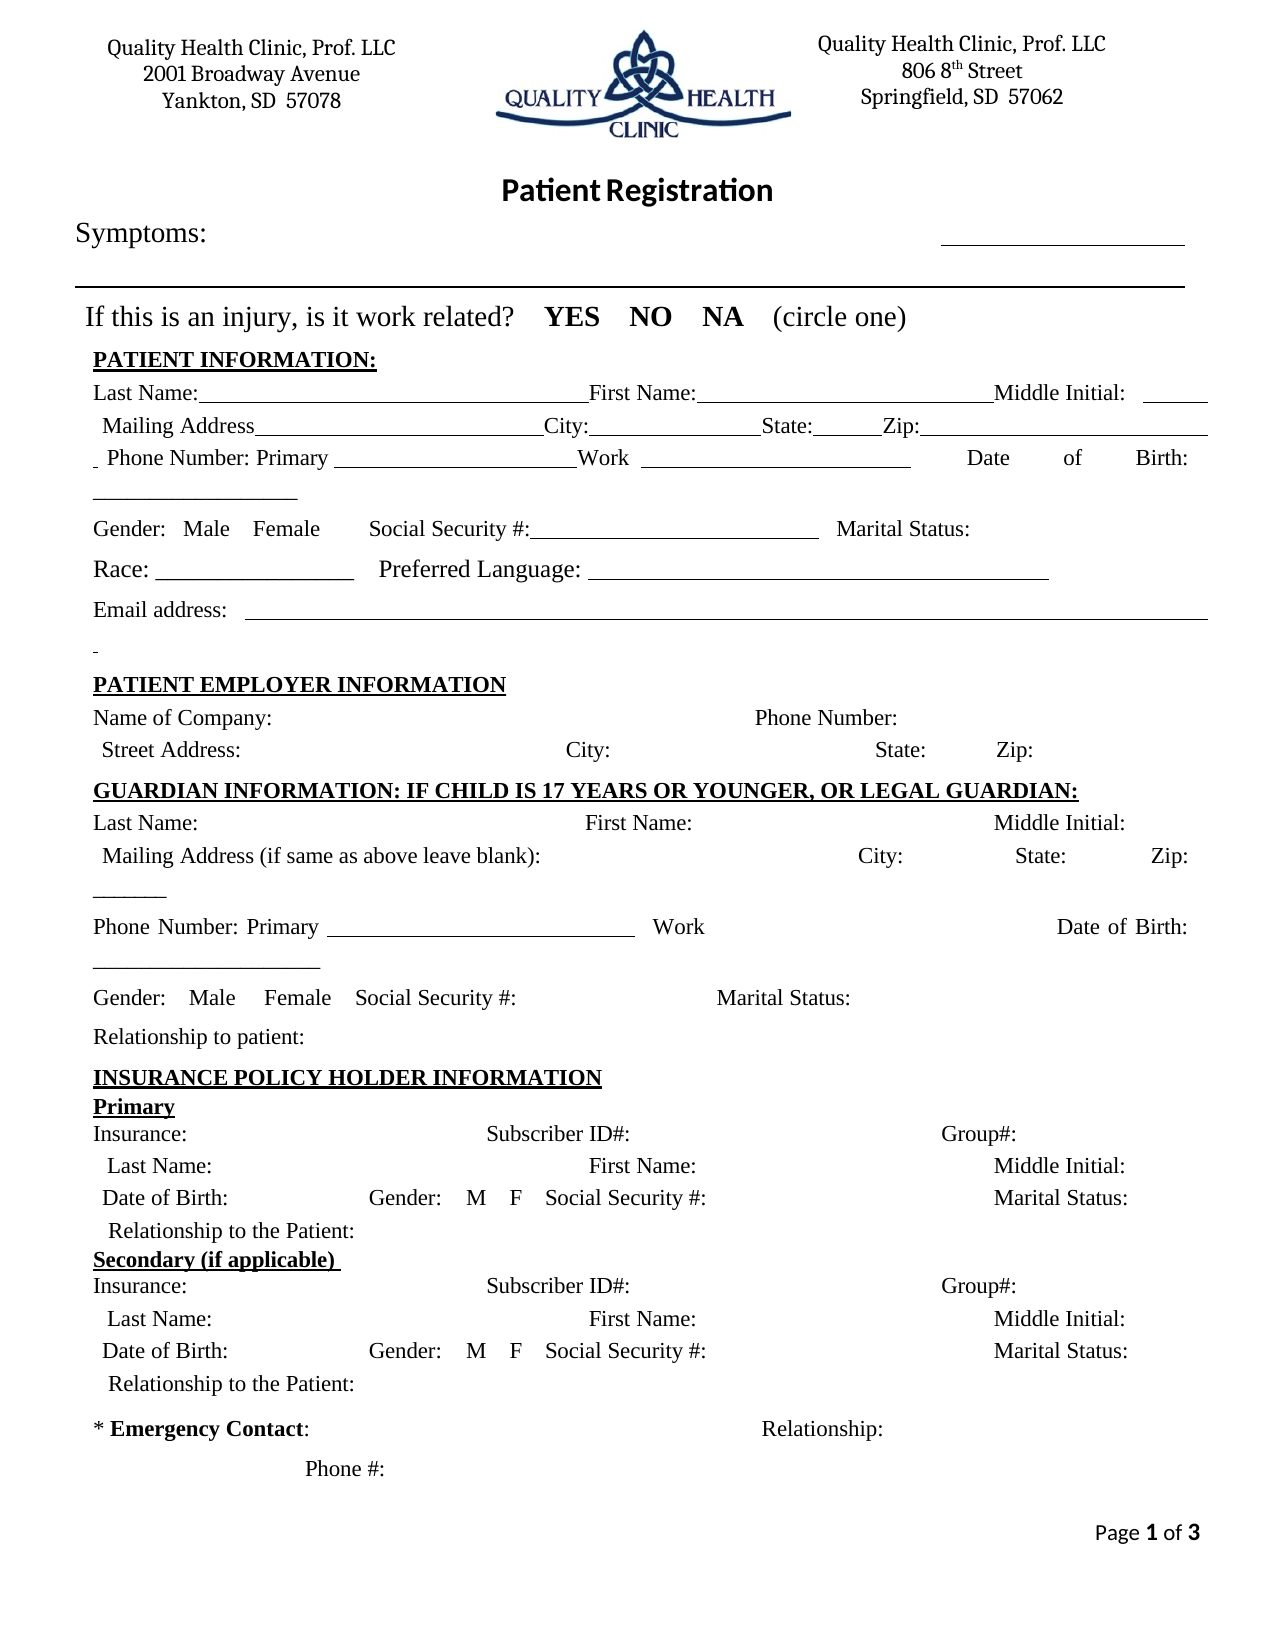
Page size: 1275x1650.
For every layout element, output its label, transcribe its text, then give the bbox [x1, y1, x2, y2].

text Primary [93, 1093, 1200, 1119]
text * Emergency Contact: Relationship: [93, 1415, 1200, 1442]
text Gender: Male Female Social Security #: Marital Status: [93, 984, 1188, 1011]
text Insurance: Subscriber ID#: Group#: Last Name: First Name: Middle Initial: Date of Birth: Gender: M F Social Security #: Marital Status: Relationship to the Patient: [93, 1272, 1188, 1396]
subtitle INSURANCE POLICY HOLDER INFORMATION [93, 1064, 1200, 1090]
text Symptoms: If this is an injury, is it work related? YES NO NA (circle one) [75, 216, 1185, 286]
subtitle Secondary (if applicable) [93, 1249, 1200, 1272]
text Patient Registration [75, 169, 1200, 210]
text Phone #: [93, 1455, 1200, 1481]
text Insurance: Subscriber ID#: Group#: Last Name: First Name: Middle Initial: Date of Birth: Gender: M F Social Security #: Marital Status: Relationship to the Patient: [93, 1120, 1188, 1243]
picture [495, 29, 792, 138]
subtitle PATIENT EMPLOYER INFORMATION [93, 671, 1200, 697]
subtitle PATIENT INFORMATION: [93, 347, 1200, 373]
text Race: ________________ Preferred Language: [93, 554, 1188, 583]
text Gender: Male Female Social Security #: Marital Status: [93, 515, 1188, 542]
text Email address: [93, 596, 1188, 656]
text Last Name: First Name: Middle Initial: Mailing Address (if same as above leave blank): City: State: Zip: _______ [93, 809, 1188, 901]
subtitle GUARDIAN INFORMATION: IF CHILD IS 17 YEARS OR YOUNGER, OR LEGAL GUARDIAN: [93, 777, 1200, 803]
text Name of Company: Phone Number: Street Address: City: State: Zip: [93, 704, 1188, 762]
text Last Name: First Name: Middle Initial: Mailing Address City: State: Zip: Phone Number: Primary Work Date of Birth: __________________ [93, 379, 1188, 503]
text Phone Number: Primary Work Date of Birth: ____________________ [93, 913, 1188, 972]
text Symptoms: If this is an injury, is it work related? YES NO NA (circle one) [75, 288, 1185, 333]
text Relationship to patient: [93, 1023, 1188, 1049]
